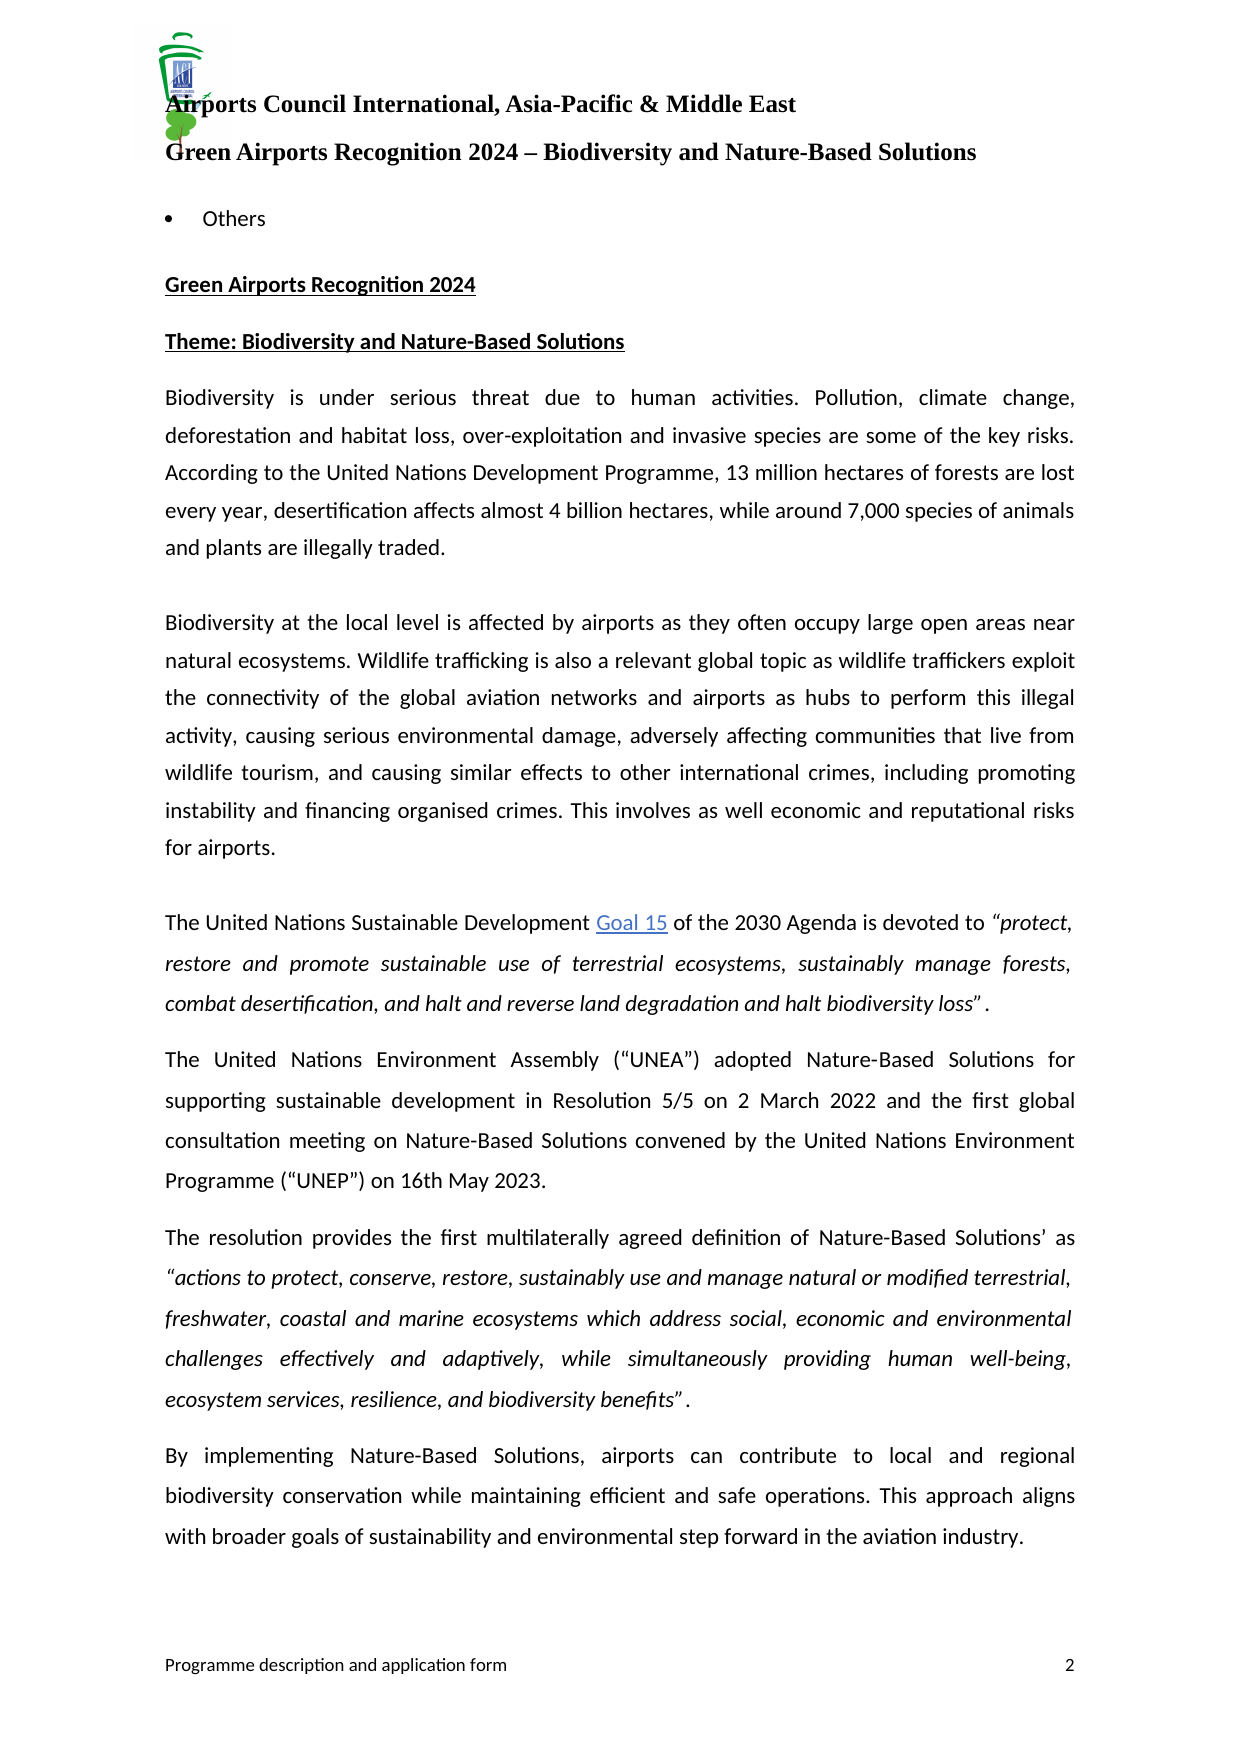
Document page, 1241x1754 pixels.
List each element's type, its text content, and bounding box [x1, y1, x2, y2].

text The United Nations Environment Assembly (“UNEA”) adopted Nature-Based Solutions for supporting sustainable development in Resolution 5/5 on 2 March 2022 and the first global consultation meeting on Nature-Based Solutions convened by the United Nations Environment Programme (“UNEP”) on 16th May 2023. [165, 1041, 1075, 1086]
text The United Nations Environment Assembly (“UNEA”) adopted Nature-Based Solutions for supporting sustainable development in Resolution 5/5 on 2 March 2022 and the first global consultation meeting on Nature-Based Solutions convened by the United Nations Environment Programme (“UNEP”) on 16th May 2023. [165, 1114, 1075, 1199]
text The United Nations Sustainable Development Goal 15 of the 2030 Agenda is devoted to “protect, restore and promote sustainable use of terrestrial ecosystems, sustainably manage forests, combat desertification, and halt and reverse land degradation and halt biodiversity loss”. [165, 903, 1075, 1022]
text By implementing Nature-Based Solutions, airports can contribute to local and regional biodiversity conservation while maintaining efficient and safe operations. This approach aligns with broader goals of sustainability and environmental step forward in the aviation industry. [165, 1509, 1075, 1555]
picture [131, 24, 234, 160]
text Green Airports Recognition 2024 [165, 266, 1075, 303]
text Theme: Biodiversity and Nature-Based Solutions [165, 322, 1075, 360]
text By implementing Nature-Based Solutions, airports can contribute to local and regional biodiversity conservation while maintaining efficient and safe operations. This approach aligns with broader goals of sustainability and environmental step forward in the aviation industry. [165, 1436, 1075, 1481]
picture [222, 150, 226, 160]
text Biodiversity is under serious threat due to human activities. Pollution, climate change, deforestation and habitat loss, over-exploitation and invasive species are some of the key risks. According to the United Nations Development Programme, 13 million hectares of forests are lost every year, desertification affects almost 4 billion hectares, while around 7,000 species of animals and plants are illegally traded. [165, 378, 1075, 566]
text Biodiversity at the local level is affected by airports as they often occupy large open areas near natural ecosystems. Wildlife trafficking is also a relevant global topic as wildlife traffickers exploit the connectivity of the global aviation networks and airports as hubs to perform this illegal activity, causing serious environmental damage, adversely affecting communities that live from wildlife tourism, and causing similar effects to other international crimes, including promoting instability and financing organised crimes. This involves as well economic and reputational risks for airports. [165, 603, 1075, 866]
text The resolution provides the first multilaterally agreed definition of Nature-Based Solutions’ as “actions to protect, conserve, restore, sustainably use and manage natural or modified terrestrial, freshwater, coastal and marine ecosystems which address social, economic and environmental challenges effectively and adaptively, while simultaneously providing human well-being, ecosystem services, resilience, and biodiversity benefits”. [165, 1218, 1075, 1417]
list Others [165, 199, 1075, 237]
